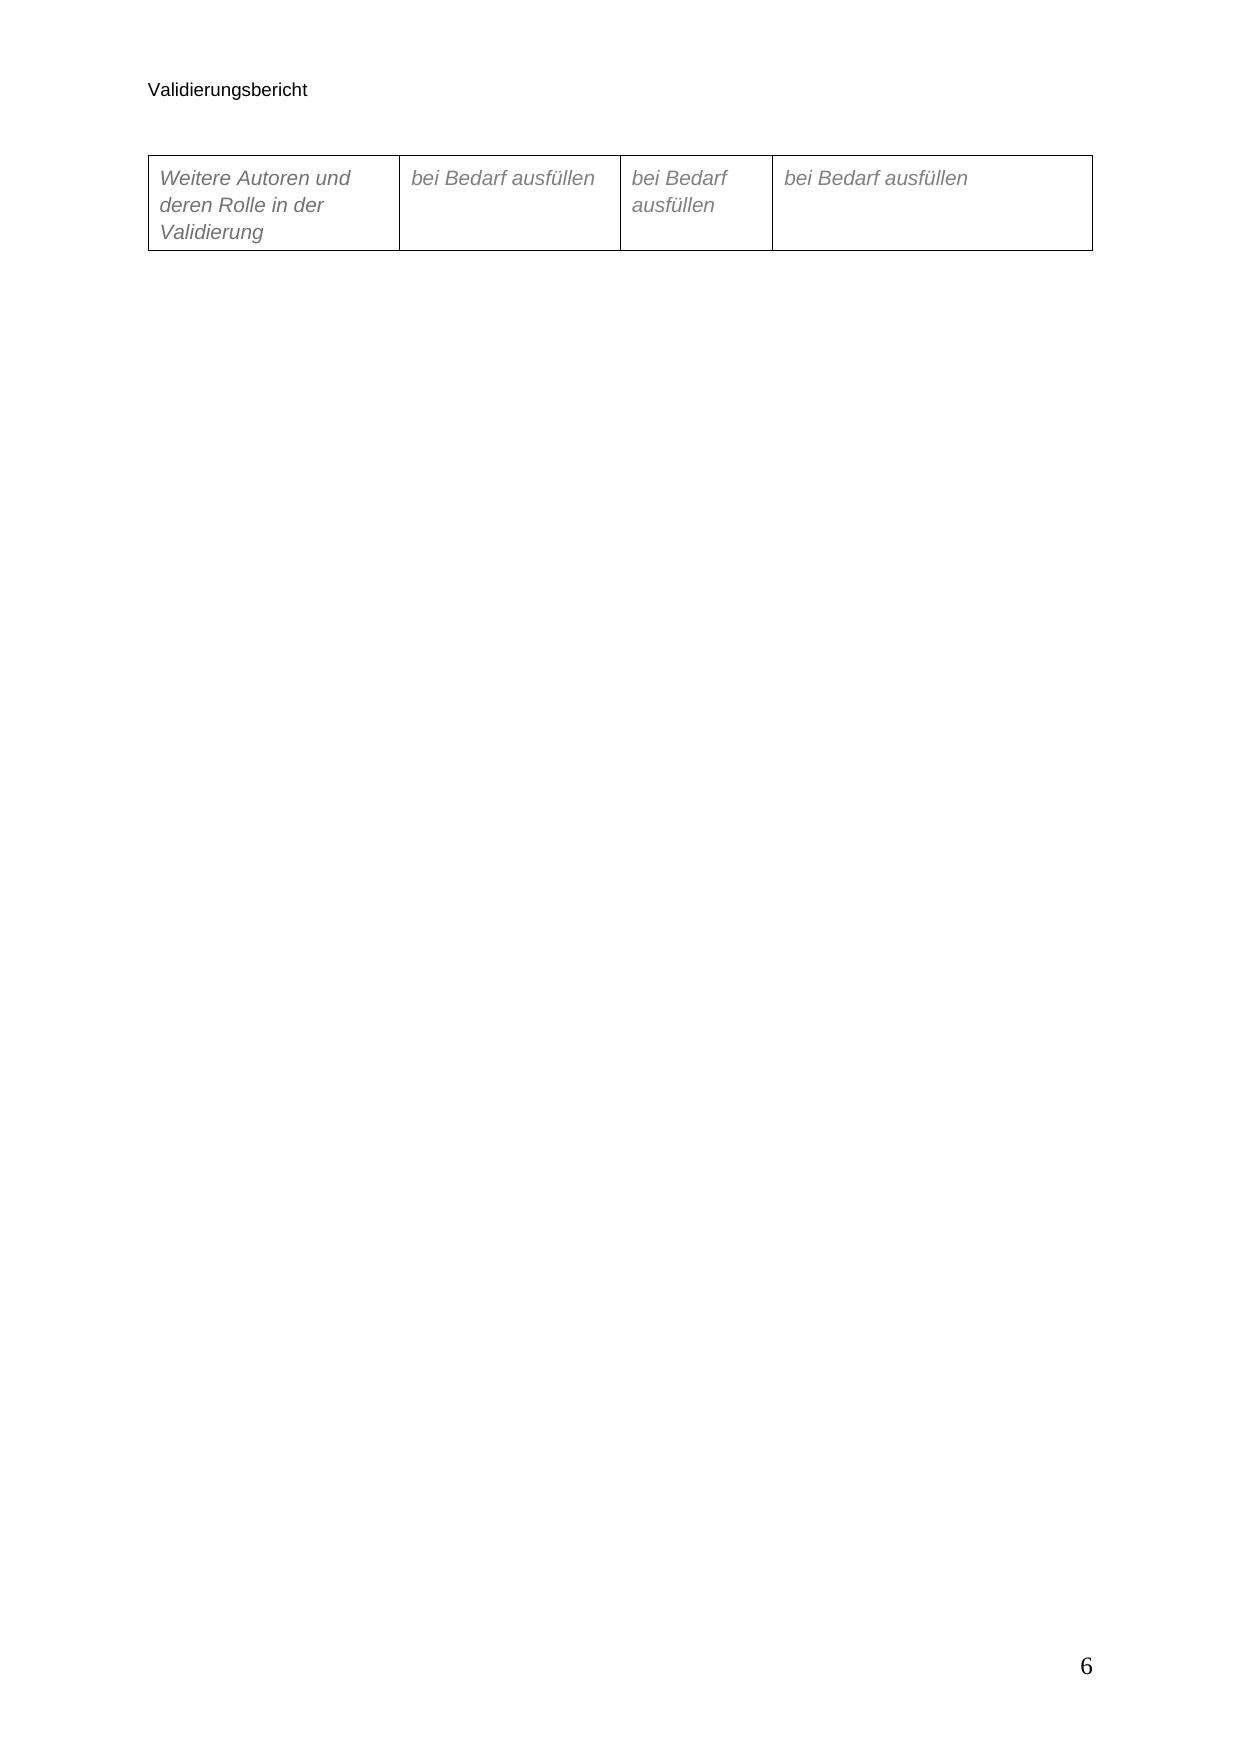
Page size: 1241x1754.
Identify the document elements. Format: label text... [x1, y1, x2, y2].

table_cell bei Bedarf ausfüllen [400, 156, 620, 250]
table_cell bei Bedarf ausfüllen [621, 156, 772, 250]
table_cell bei Bedarf ausfüllen [773, 156, 1092, 250]
table_cell Weitere Autoren und deren Rolle in der Validierung [149, 156, 399, 250]
